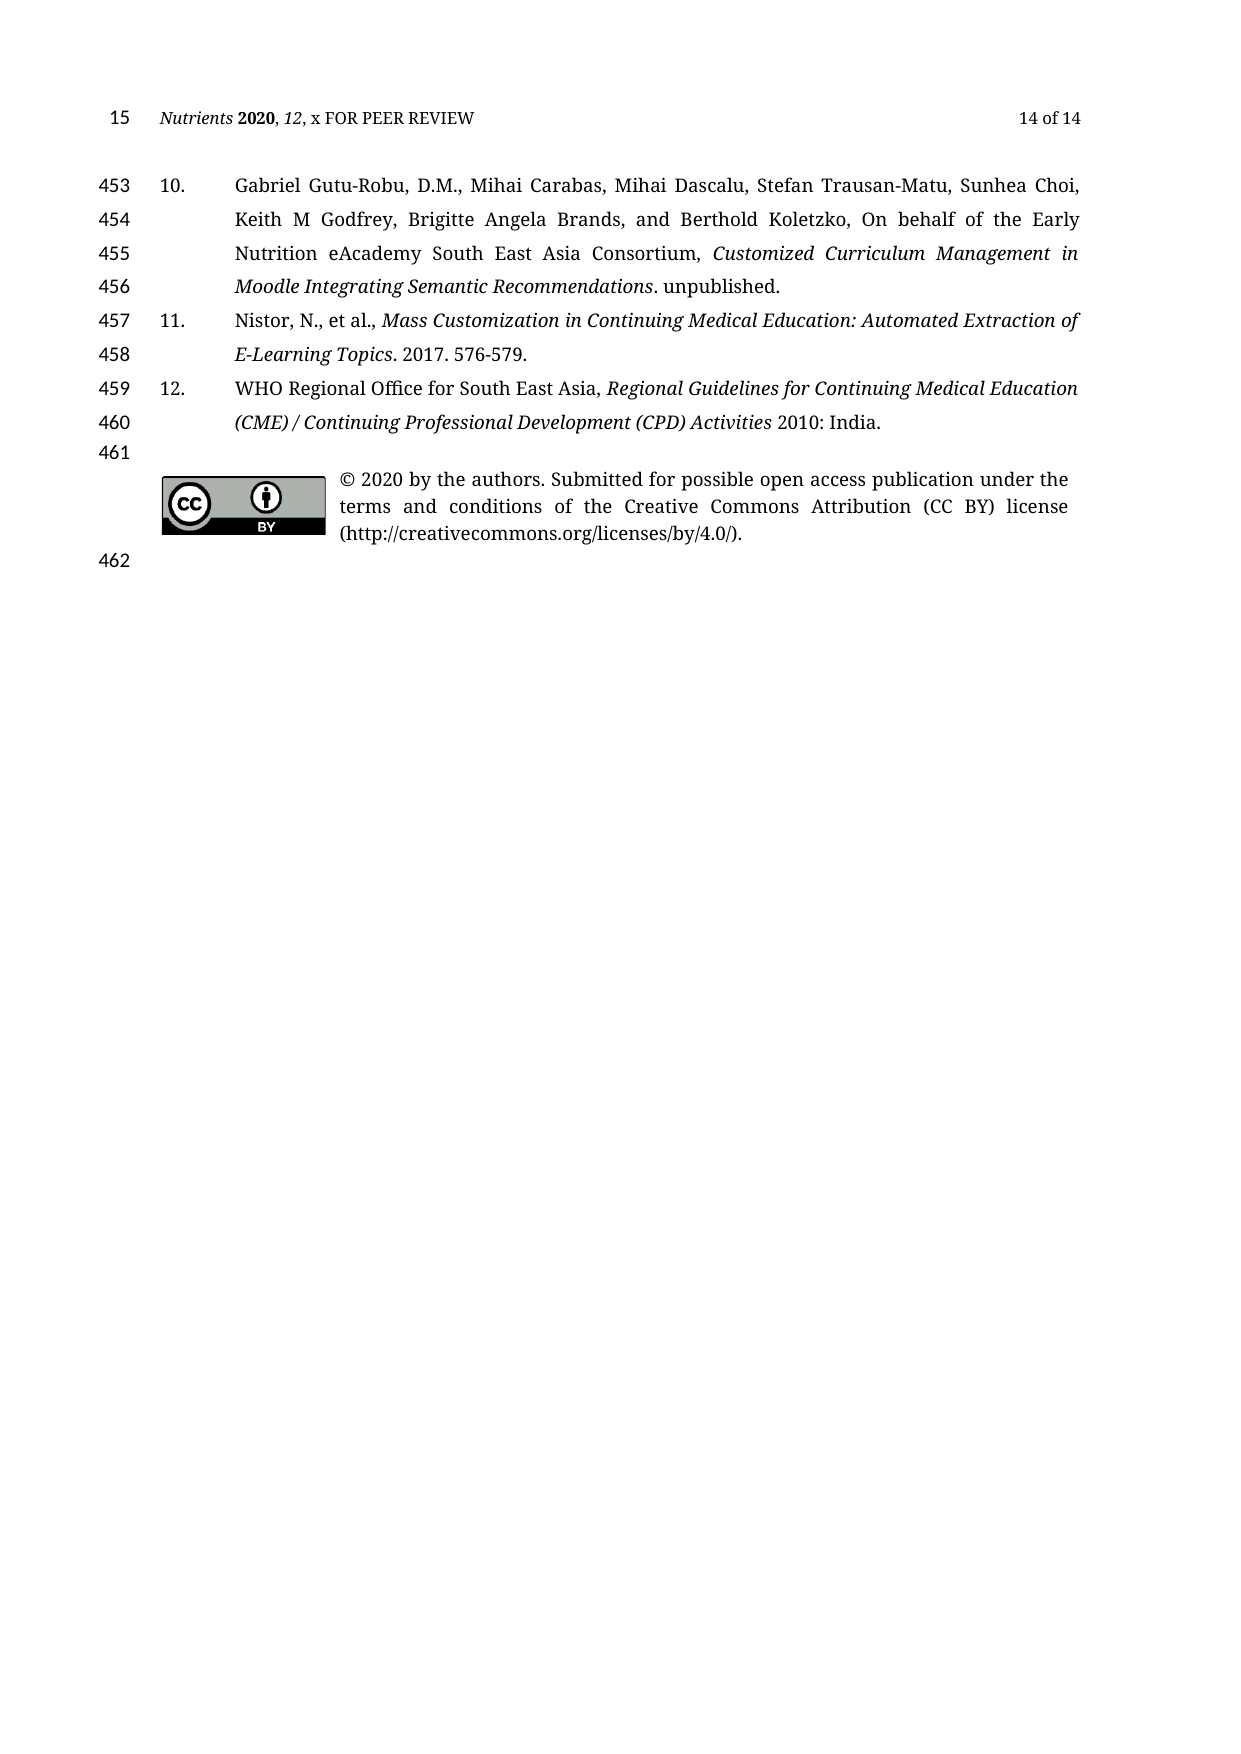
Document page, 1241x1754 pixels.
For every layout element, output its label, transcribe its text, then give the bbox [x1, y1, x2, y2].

text 11. Nistor, N., et al., Mass Customization in Continuing Medical Education: Automated Extraction of E-Learning Topics. 2017. 576-579. [159, 303, 1081, 371]
text 10. Gabriel Gutu-Robu, D.M., Mihai Carabas, Mihai Dascalu, Stefan Trausan-Matu, Sunhea Choi, Keith M Godfrey, Brigitte Angela Brands, and Berthold Koletzko, On behalf of the Early Nutrition eAcademy South East Asia Consortium, Customized Curriculum Management in Moodle Integrating Semantic Recommendations. unpublished. [159, 168, 1081, 303]
table_header © 2020 by the authors. Submitted for possible open access publication under the terms and conditions of the Creative Commons Attribution (CC BY) license (http://creativecommons.org/licenses/by/4.0/). [337, 465, 1081, 546]
table_header [160, 465, 337, 546]
text 12. WHO Regional Office for South East Asia, Regional Guidelines for Continuing Medical Education (CME) / Continuing Professional Development (CPD) Activities 2010: India. [159, 371, 1081, 439]
picture [161, 476, 326, 535]
